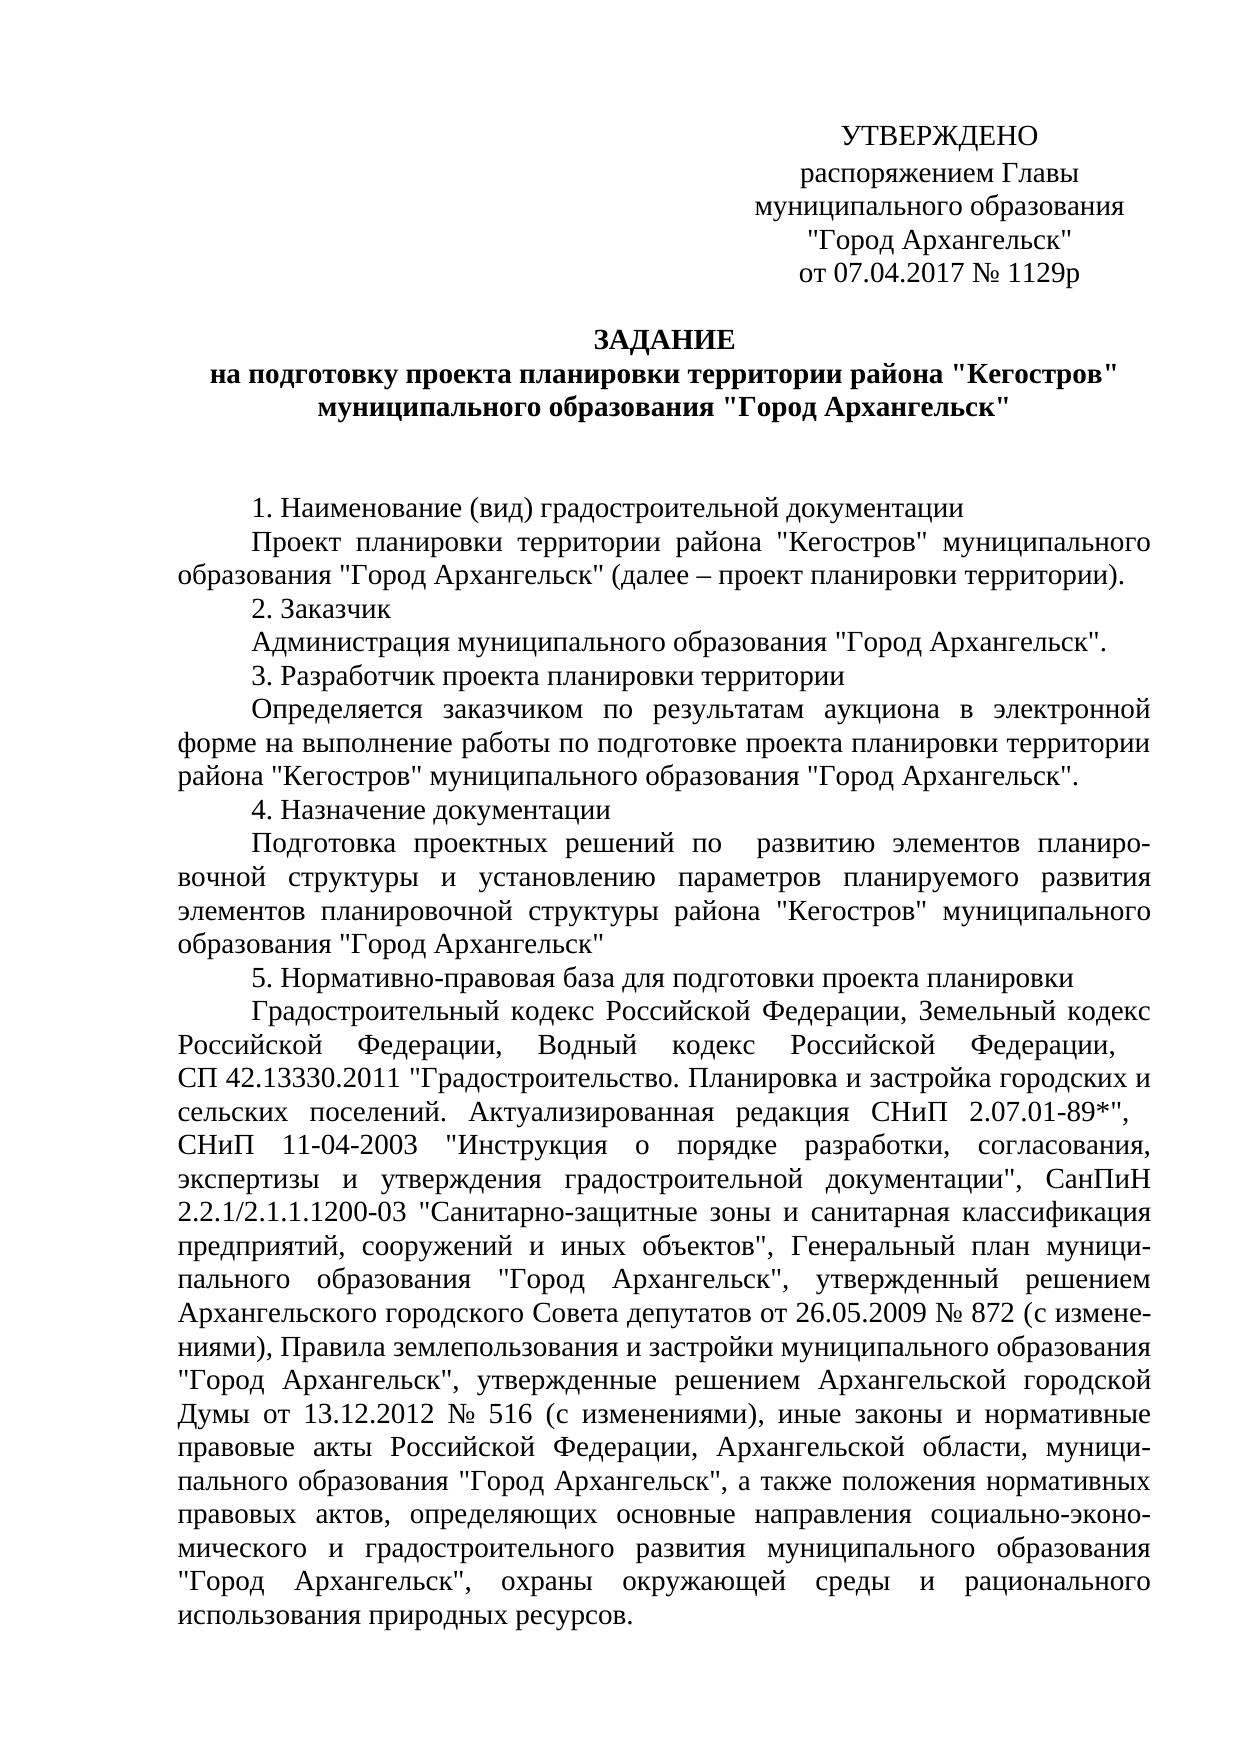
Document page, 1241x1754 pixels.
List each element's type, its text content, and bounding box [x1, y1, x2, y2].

text ЗАДАНИЕ [177, 322, 1152, 356]
text на подготовку проекта планировки территории района "Кегостров" муниципального образования "Город Архангельск" [177, 356, 1152, 423]
text 3. Разработчик проекта планировки территории [251, 658, 1152, 691]
text Градостроительный кодекс Российской Федерации, Земельный кодекс Российской Федерации, Водный кодекс Российской Федерации, СП 42.13330.2011 "Градостроительство. Планировка и застройка городских и сельских поселений. Актуализированная редакция СНиП 2.07.01-89*", СНиП 11-04-2003 "Инструкция о порядке разработки, согласования, экспертизы и утверждения градостроительной документации", СанПиН 2.2.1/2.1.1.1200-03 "Санитарно-защитные зоны и санитарная классификация предприятий, сооружений и иных объектов", Генеральный план муници-пального образования "Город Архангельск", утвержденный решением Архангельского городского Совета депутатов от 26.05.2009 № 872 (с измене-ниями), Правила землепользования и застройки муниципального образования "Город Архангельск", утвержденные решением Архангельской городской Думы от 13.12.2012 № 516 (с изменениями), иные законы и нормативные правовые акты Российской Федерации, Архангельской области, муници-пального образования "Город Архангельск", а также положения нормативных правовых актов, определяющих основные направления социально-эконо-мического и градостроительного развития муниципального образования "Город Архангельск", охраны окружающей среды и рационального использования природных ресурсов. [177, 993, 1152, 1631]
text 1. Наименование (вид) градостроительной документации [177, 490, 1152, 524]
text 2. Заказчик [251, 591, 1152, 624]
text Определяется заказчиком по результатам аукциона в электронной форме на выполнение работы по подготовке проекта планировки территории района "Кегостров" муниципального образования "Город Архангельск". [177, 691, 1152, 792]
text Подготовка проектных решений по развитию элементов планиро-вочной структуры и установлению параметров планируемого развития элементов планировочной структуры района "Кегостров" муниципального образования "Город Архангельск" [177, 826, 1152, 960]
text Администрация муниципального образования "Город Архангельск". [177, 624, 1152, 658]
text Проект планировки территории района "Кегостров" муниципального образования "Город Архангельск" (далее – проект планировки территории). [177, 524, 1152, 591]
table_header УТВЕРЖДЕНО [727, 118, 1152, 155]
table_cell распоряжением Главы муниципального образования "Город Архангельск" от 07.04.2017 № 1129р [727, 155, 1152, 289]
text 5. Нормативно-правовая база для подготовки проекта планировки [251, 960, 1152, 993]
text 4. Назначение документации [251, 792, 1152, 826]
